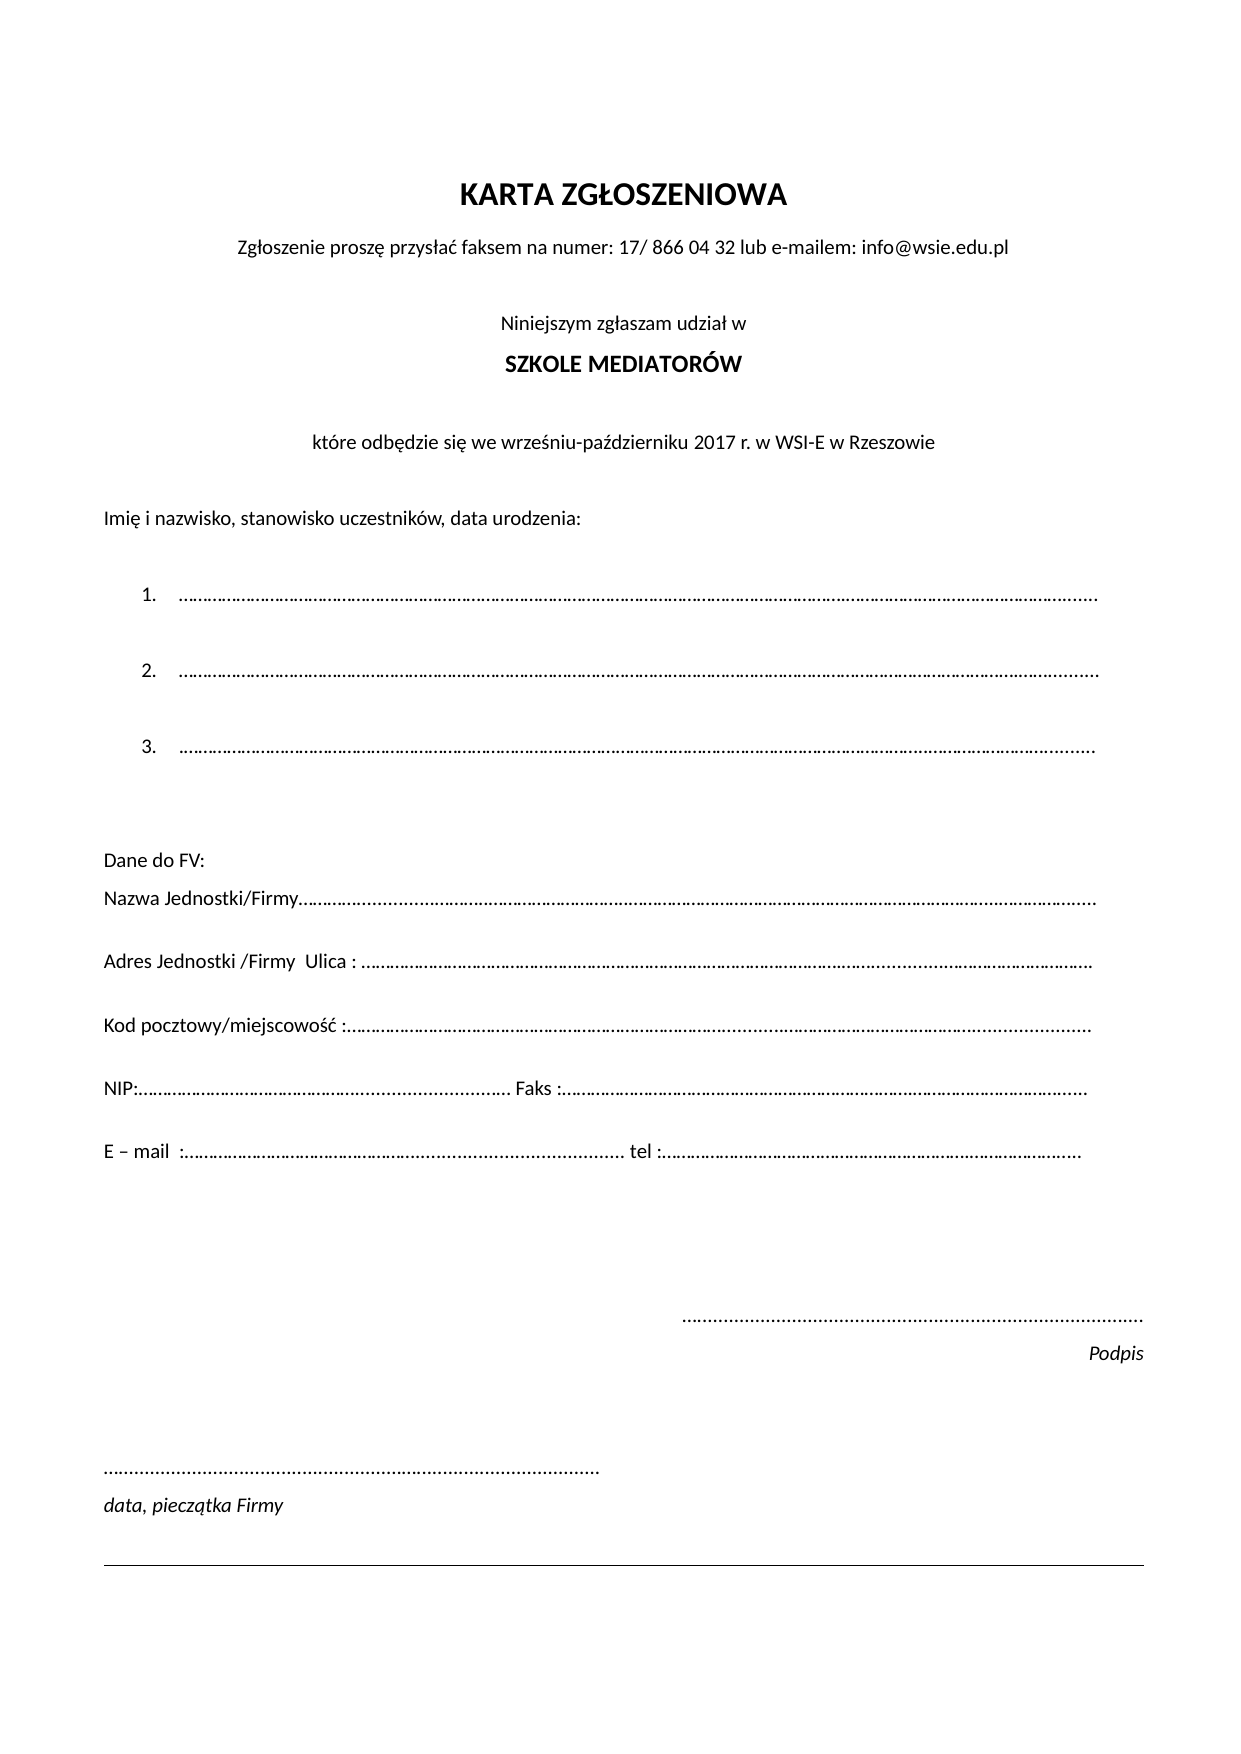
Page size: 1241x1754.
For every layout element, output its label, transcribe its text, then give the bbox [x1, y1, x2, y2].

text Kod pocztowy/miejscowość :……………………………………………………………………............…………………………………....................... [103, 1012, 1144, 1037]
text Nazwa Jednostki/Firmy…………...............………..………………………..…………………………………………………………………..……………..... [103, 885, 1144, 911]
text KARTA ZGŁOSZENIOWA [103, 173, 1144, 214]
list ………………………………………………………………………………………………………………………….………………………………………....... [141, 581, 1144, 607]
text Zgłoszenie proszę przysłać faksem na numer: 17/ 866 04 32 lub e-mailem: info@wsie.edu.pl [103, 234, 1144, 260]
text data, pieczątka Firmy [103, 1492, 1144, 1518]
list ………………………………………………………………………………………………………………………………………………………….…….......... [141, 657, 1144, 683]
text które odbędzie się we wrześniu-październiku 2017 r. w WSI-E w Rzeszowie [103, 404, 1144, 455]
text …......................................................…................................... [103, 1454, 1144, 1480]
text Adres Jednostki /Firmy Ulica : ……………………………………………………………………………………….……..............…………………………. [103, 948, 1144, 974]
text Dane do FV: [103, 847, 1144, 873]
text Podpis [103, 1341, 1144, 1366]
text NIP:………………………………………...........................… Faks :……………………………………………………………….…………………………...... [103, 1075, 1144, 1101]
text Niniejszym zgłaszam udział w [103, 310, 1144, 336]
text SZKOLE MEDIATORÓW [103, 348, 1144, 379]
list .………………………………………………………………………………………………………………………………………..…………………….......... [141, 733, 1144, 759]
text Imię i nazwisko, stanowisko uczestników, data urodzenia: [103, 505, 1144, 531]
text E – mail :…………………………………………........................................ tel :……………………………………………………….………………..... [103, 1138, 1144, 1164]
text …..................................................................................... [103, 1303, 1144, 1328]
